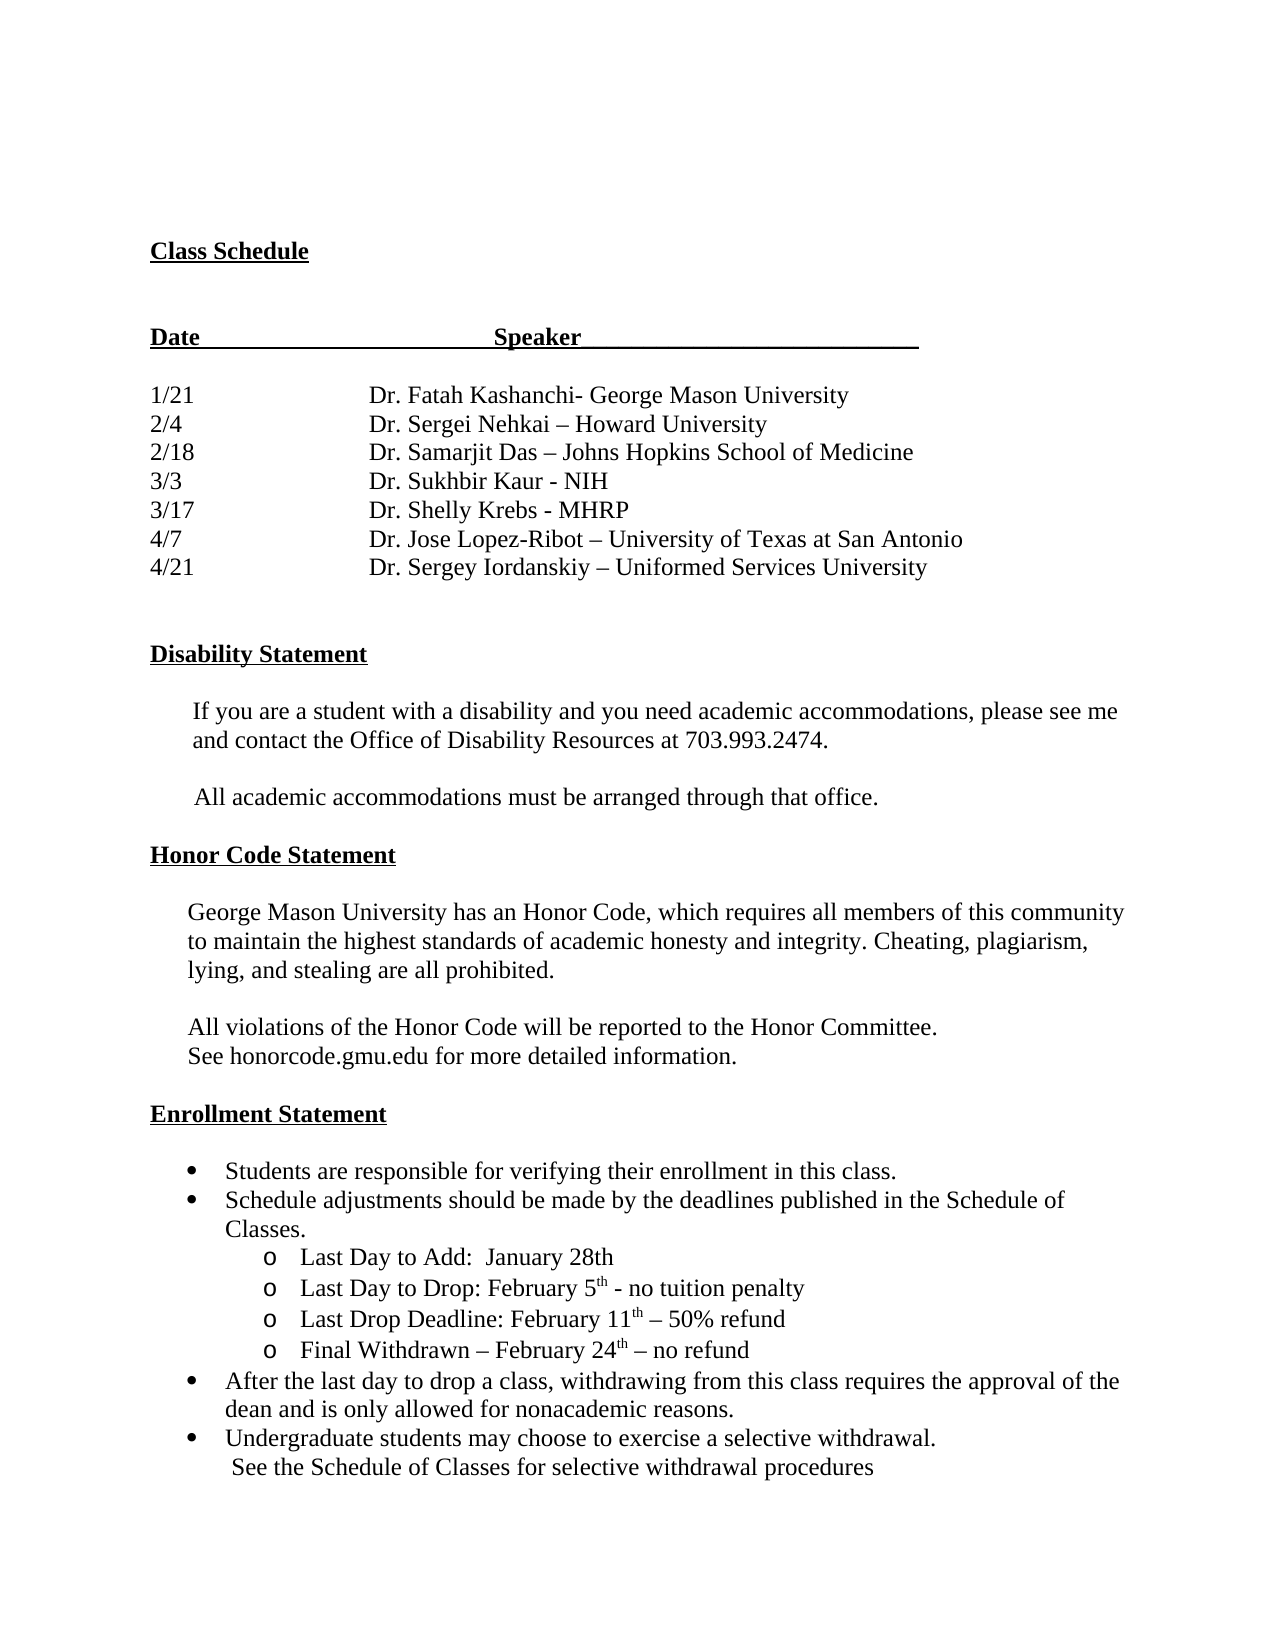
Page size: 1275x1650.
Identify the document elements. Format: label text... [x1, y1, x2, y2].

text If you are a student with a disability and you need academic accommodations, please see me and contact the Office of Disability Resources at 703.993.2474. [192, 696, 1125, 754]
text All violations of the Honor Code will be reported to the Honor Committee. [187, 1012, 1125, 1041]
text Honor Code Statement [150, 840, 1125, 869]
text Disability Statement [150, 639, 1125, 667]
list Last Day to Add: January 28th [262, 1242, 1125, 1273]
text All academic accommodations must be arranged through that office. [150, 782, 1125, 811]
text 3/3 Dr. Sukhbir Kaur - NIH [150, 466, 1200, 495]
text 2/4 Dr. Sergei Nehkai – Howard University [150, 409, 1200, 437]
list After the last day to drop a class, withdrawing from this class requires the approval of the dean and is only allowed for nonacademic reasons. [187, 1366, 1125, 1423]
list Schedule adjustments should be made by the deadlines published in the Schedule of Classes. [187, 1185, 1125, 1242]
list Undergraduate students may choose to exercise a selective withdrawal. [187, 1423, 1125, 1452]
text See the Schedule of Classes for selective withdrawal procedures [150, 1452, 1125, 1481]
text Date Speaker___________________________ [150, 322, 1200, 351]
text 1/21 Dr. Fatah Kashanchi- George Mason University [150, 351, 1200, 409]
text Enrollment Statement [150, 1099, 1125, 1127]
list Students are responsible for verifying their enrollment in this class. [187, 1156, 1125, 1185]
text 4/21 Dr. Sergey Iordanskiy – Uniformed Services University [150, 552, 1200, 610]
text George Mason University has an Honor Code, which requires all members of this community to maintain the highest standards of academic honesty and integrity. Cheating, plagiarism, lying, and stealing are all prohibited. [187, 897, 1125, 984]
text See honorcode.gmu.edu for more detailed information. [187, 1041, 1125, 1070]
list Final Withdrawn – February 24th – no refund [262, 1335, 1125, 1366]
text 2/18 Dr. Samarjit Das – Johns Hopkins School of Medicine [150, 437, 1200, 466]
list Last Drop Deadline: February 11th – 50% refund [262, 1304, 1125, 1335]
list Last Day to Drop: February 5th - no tuition penalty [262, 1273, 1125, 1304]
text 3/17 Dr. Shelly Krebs - MHRP [150, 495, 1200, 524]
text 4/7 Dr. Jose Lopez-Ribot – University of Texas at San Antonio [150, 524, 1200, 552]
text Class Schedule [150, 236, 1125, 265]
